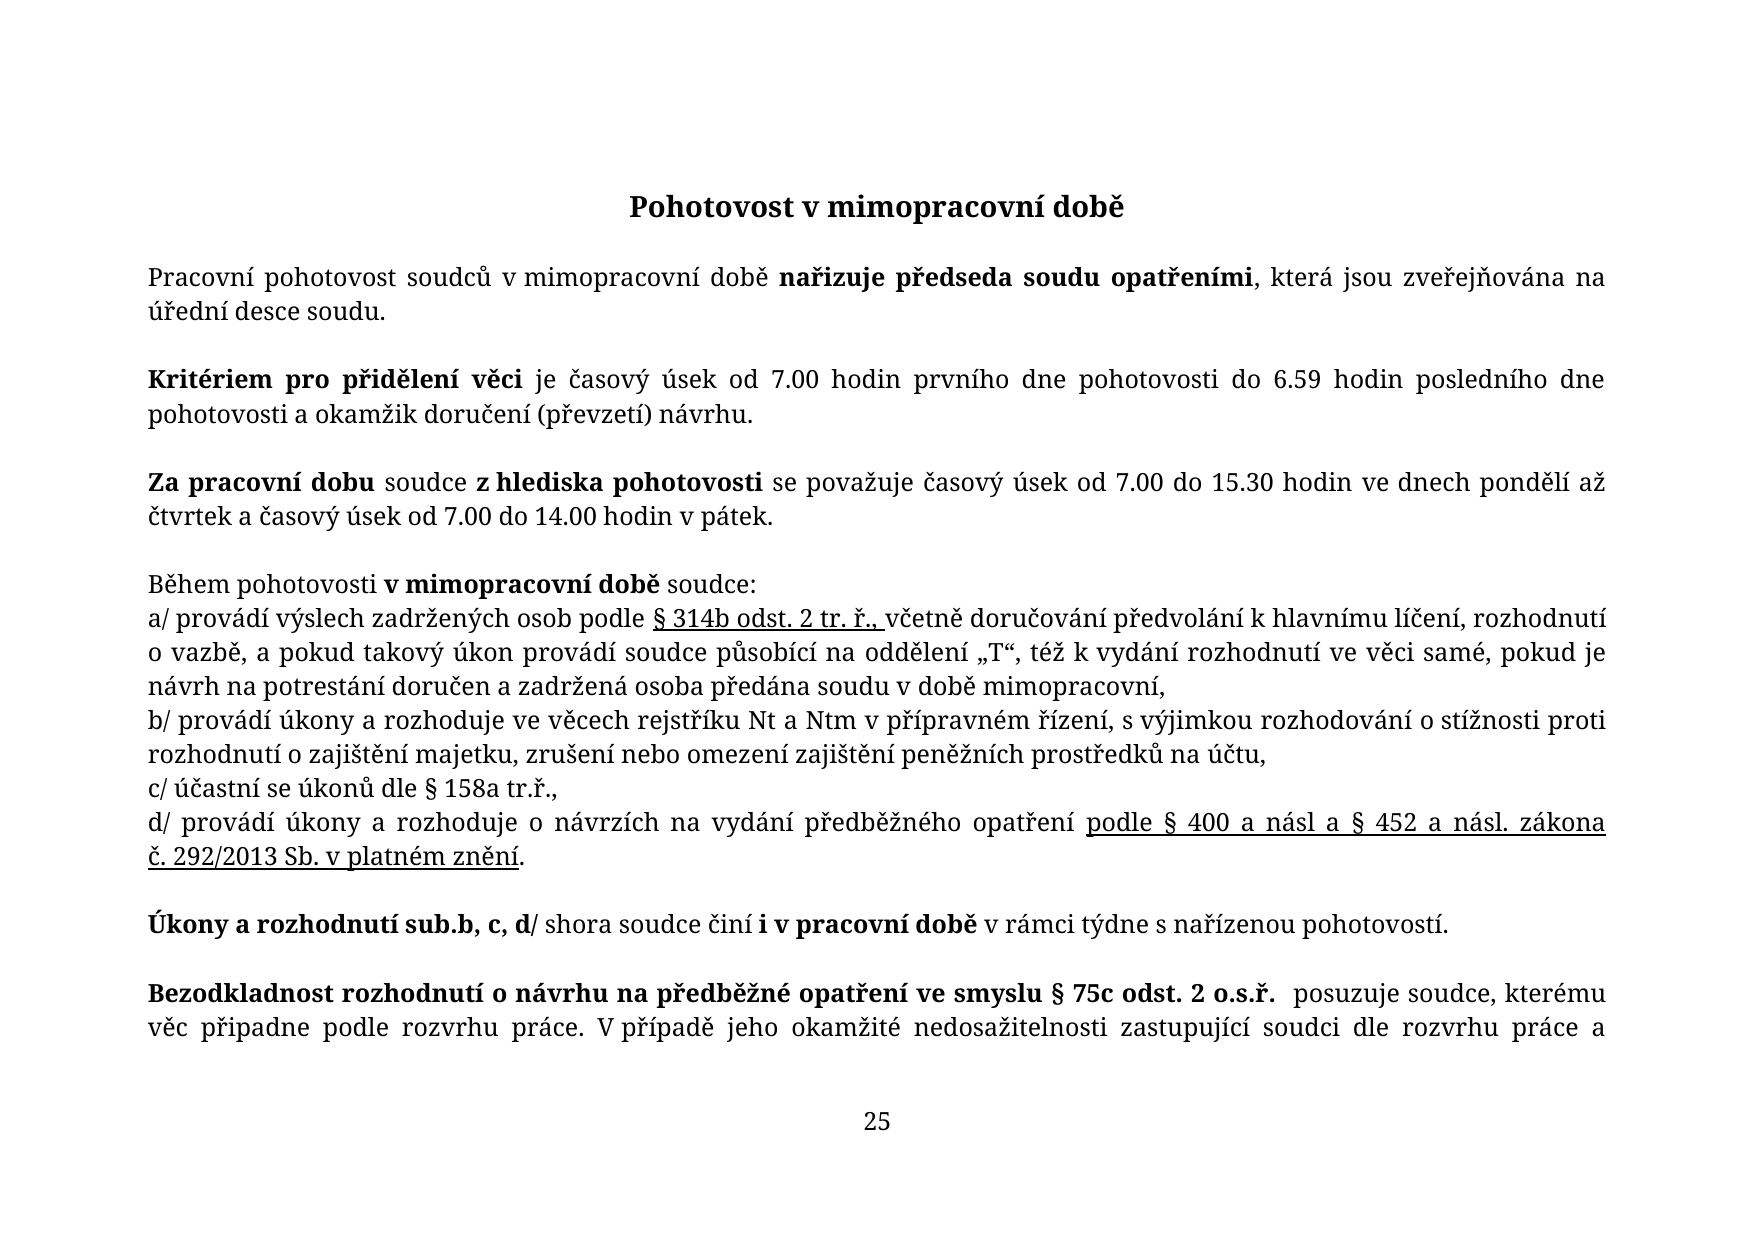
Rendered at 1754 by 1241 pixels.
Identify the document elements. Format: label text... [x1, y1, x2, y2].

text c/ účastní se úkonů dle § 158a tr.ř., [148, 771, 1606, 805]
text Za pracovní dobu soudce z hlediska pohotovosti se považuje časový úsek od 7.00 do 15.30 hodin ve dnech pondělí až čtvrtek a časový úsek od 7.00 do 14.00 hodin v pátek. [148, 464, 1606, 532]
text Kritériem pro přidělení věci je časový úsek od 7.00 hodin prvního dne pohotovosti do 6.59 hodin posledního dne pohotovosti a okamžik doručení (převzetí) návrhu. [148, 362, 1606, 430]
text Pohotovost v mimopracovní době [148, 186, 1606, 226]
text Během pohotovosti v mimopracovní době soudce: [148, 567, 1606, 601]
text b/ provádí úkony a rozhoduje ve věcech rejstříku Nt a Ntm v přípravném řízení, s výjimkou rozhodování o stížnosti proti rozhodnutí o zajištění majetku, zrušení nebo omezení zajištění peněžních prostředků na účtu, [148, 703, 1606, 771]
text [148, 975, 1606, 1043]
text a/ provádí výslech zadržených osob podle § 314b odst. 2 tr. ř., včetně doručování předvolání k hlavnímu líčení, rozhodnutí o vazbě, a pokud takový úkon provádí soudce působící na oddělení „T“, též k vydání rozhodnutí ve věci samé, pokud je návrh na potrestání doručen a zadržená osoba předána soudu v době mimopracovní, [148, 601, 1606, 703]
text Pracovní pohotovost soudců v mimopracovní době nařizuje předseda soudu opatřeními, která jsou zveřejňována na úřední desce soudu. [148, 260, 1606, 328]
text d/ provádí úkony a rozhoduje o návrzích na vydání předběžného opatření podle § 400 a násl a § 452 a násl. zákona č. 292/2013 Sb. v platném znění. [148, 805, 1606, 873]
text Úkony a rozhodnutí sub.b, c, d/ shora soudce činí i v pracovní době v rámci týdne s nařízenou pohotovostí. [148, 907, 1606, 941]
